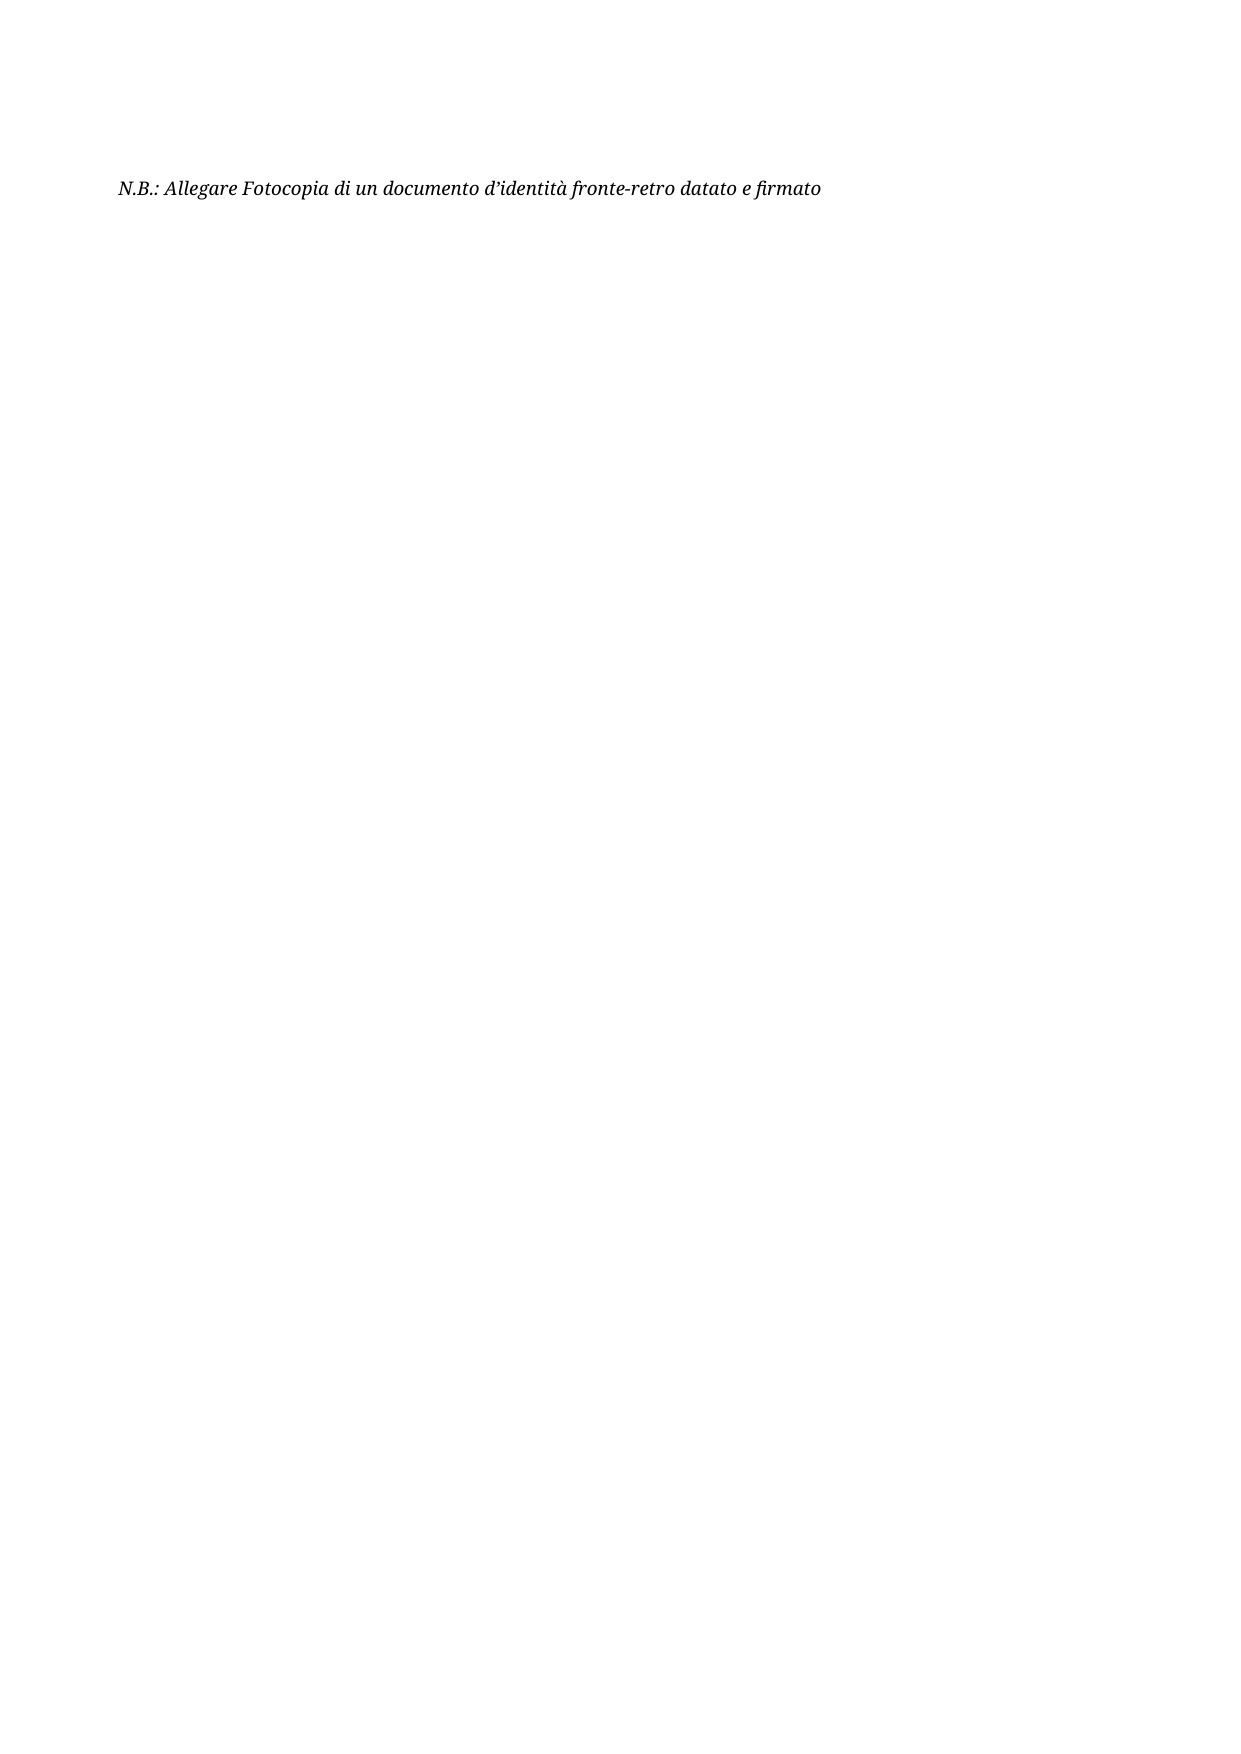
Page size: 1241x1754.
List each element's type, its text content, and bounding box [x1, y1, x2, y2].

text N.B.: Allegare Fotocopia di un documento d’identità fronte-retro datato e firmato [118, 176, 1122, 201]
